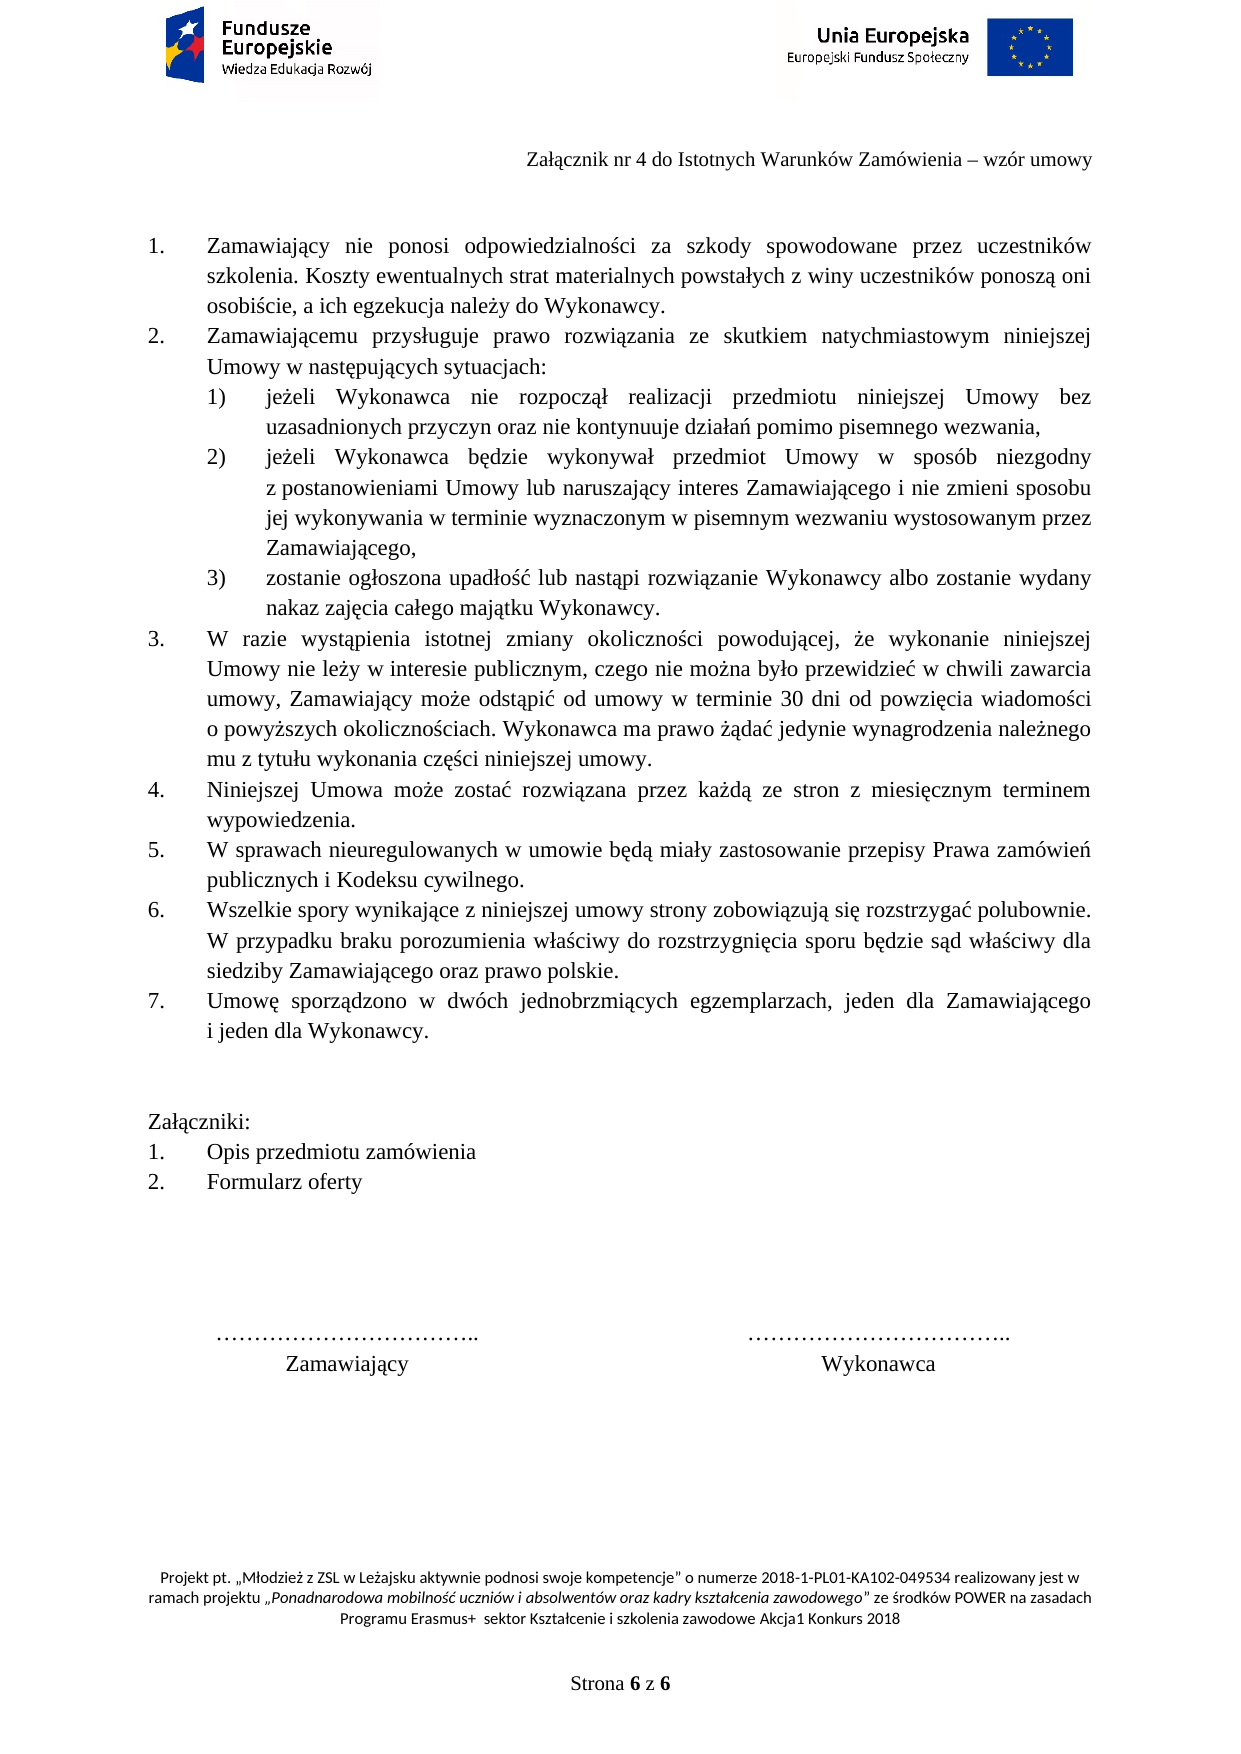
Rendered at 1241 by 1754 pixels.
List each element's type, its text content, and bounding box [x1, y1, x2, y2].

list Zamawiający nie ponosi odpowiedzialności za szkody spowodowane przez uczestników szkolenia. Koszty ewentualnych strat materialnych powstałych z winy uczestników ponoszą oni osobiście, a ich egzekucja należy do Wykonawcy. [148, 232, 1093, 319]
list jeżeli Wykonawca nie rozpoczął realizacji przedmiotu niniejszej Umowy bez uzasadnionych przyczyn oraz nie kontynuuje działań pomimo pisemnego wezwania, [207, 383, 1093, 439]
list jeżeli Wykonawca będzie wykonywał przedmiot Umowy w sposób niezgodny z postanowieniami Umowy lub naruszający interes Zamawiającego i nie zmieni sposobu jej wykonywania w terminie wyznaczonym w pisemnym wezwaniu wystosowanym przez Zamawiającego, [207, 443, 1093, 560]
table_cell Wykonawca [605, 1350, 1152, 1380]
list Formularz oferty [148, 1168, 1093, 1195]
list Umowę sporządzono w dwóch jednobrzmiących egzemplarzach, jeden dla Zamawiającego i jeden dla Wykonawcy. [148, 987, 1093, 1044]
list Zamawiającemu przysługuje prawo rozwiązania ze skutkiem natychmiastowym niniejszej Umowy w następujących sytuacjach: [148, 323, 1093, 379]
text Załączniki: [148, 1108, 1093, 1134]
picture [146, 0, 380, 102]
table_cell Zamawiający [89, 1350, 605, 1380]
picture [776, 0, 1092, 102]
list Wszelkie spory wynikające z niniejszej umowy strony zobowiązują się rozstrzygać polubownie. W przypadku braku porozumienia właściwy do rozstrzygnięcia sporu będzie sąd właściwy dla siedziby Zamawiającego oraz prawo polskie. [148, 897, 1093, 983]
table_header …………………………….. [89, 1320, 605, 1350]
list zostanie ogłoszona upadłość lub nastąpi rozwiązanie Wykonawcy albo zostanie wydany nakaz zajęcia całego majątku Wykonawcy. [207, 564, 1093, 621]
list Opis przedmiotu zamówienia [148, 1138, 1093, 1164]
table_header …………………………….. [605, 1320, 1152, 1350]
list Niniejszej Umowa może zostać rozwiązana przez każdą ze stron z miesięcznym terminem wypowiedzenia. [148, 776, 1093, 832]
list W razie wystąpienia istotnej zmiany okoliczności powodującej, że wykonanie niniejszej Umowy nie leży w interesie publicznym, czego nie można było przewidzieć w chwili zawarcia umowy, Zamawiający może odstąpić od umowy w terminie 30 dni od powzięcia wiadomości o powyższych okolicznościach. Wykonawca ma prawo żądać jedynie wynagrodzenia należnego mu z tytułu wykonania części niniejszej umowy. [148, 625, 1093, 772]
list W sprawach nieuregulowanych w umowie będą miały zastosowanie przepisy Prawa zamówień publicznych i Kodeksu cywilnego. [148, 836, 1093, 893]
